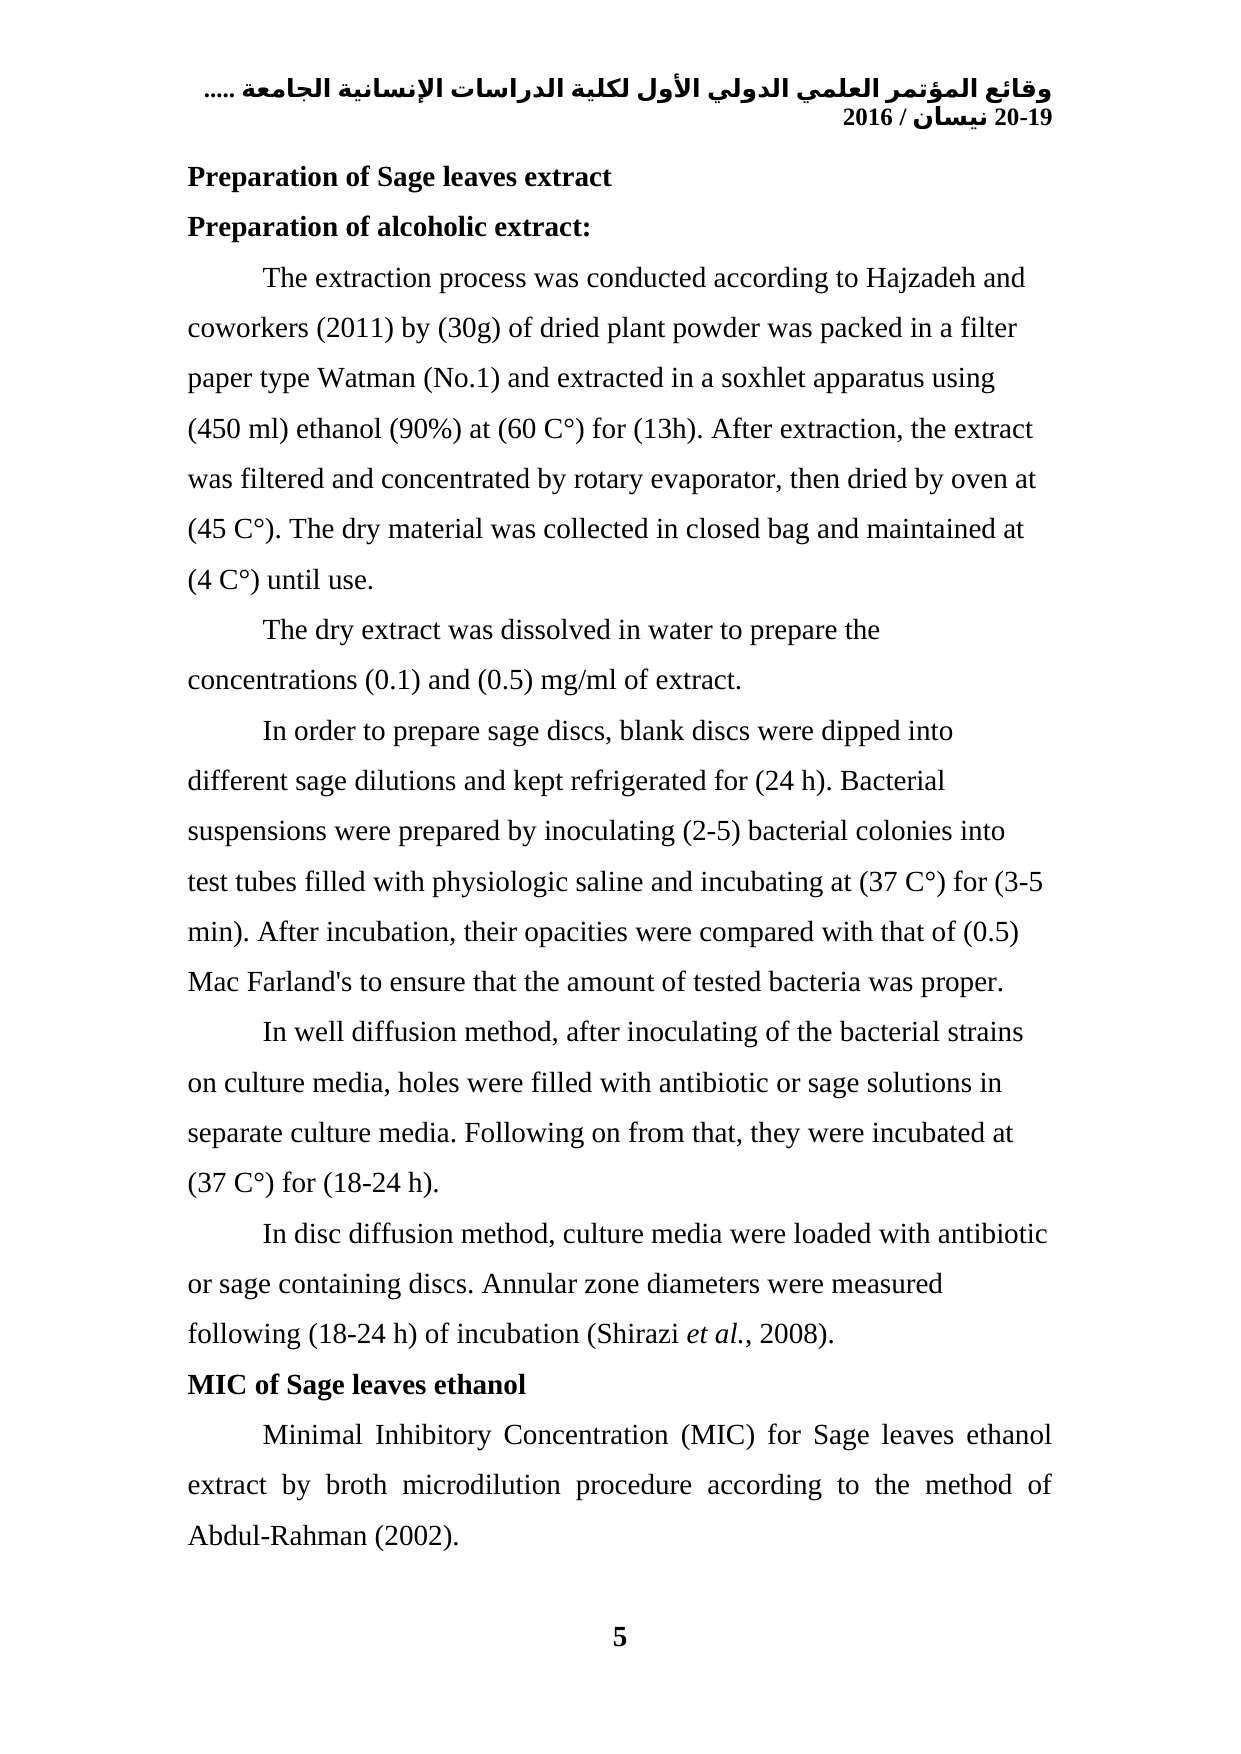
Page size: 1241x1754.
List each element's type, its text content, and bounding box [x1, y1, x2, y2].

text In disc diffusion method, culture media were loaded with antibiotic or sage containing discs. Annular zone diameters were measured following (18-24 h) of incubation (Shirazi et al., 2008). [187, 1216, 1053, 1350]
text In order to prepare sage discs, blank discs were dipped into different sage dilutions and kept refrigerated for (24 h). Bacterial suspensions were prepared by inoculating (2-5) bacterial colonies into test tubes filled with physiologic saline and incubating at (37 C°) for (3-5 min). After incubation, their opacities were compared with that of (0.5) Mac Farland's to ensure that the amount of tested bacteria was proper. [187, 713, 1053, 998]
text Preparation of alcoholic extract: [187, 209, 1053, 243]
text Minimal Inhibitory Concentration (MIC) for Sage leaves ethanol extract by broth microdilution procedure according to the method of Abdul-Rahman (2002). [187, 1417, 1053, 1551]
text In well diffusion method, after inoculating of the bacterial strains on culture media, holes were filled with antibiotic or sage solutions in separate culture media. Following on from that, they were incubated at (37 C°) for (18-24 h). [187, 1014, 1053, 1199]
text The dry extract was dissolved in water to prepare the concentrations (0.1) and (0.5) mg/ml of extract. [187, 612, 1053, 696]
text MIC of Sage leaves ethanol [187, 1367, 1053, 1400]
text The extraction process was conducted according to Hajzadeh and coworkers (2011) by (30g) of dried plant powder was packed in a filter paper type Watman (No.1) and extracted in a soxhlet apparatus using (450 ml) ethanol (90%) at (60 C°) for (13h). After extraction, the extract was filtered and concentrated by rotary evaporator, then dried by oven at (45 C°). The dry material was collected in closed bag and maintained at (4 C°) until use. [187, 260, 1053, 595]
text Preparation of Sage leaves extract [187, 159, 1053, 193]
